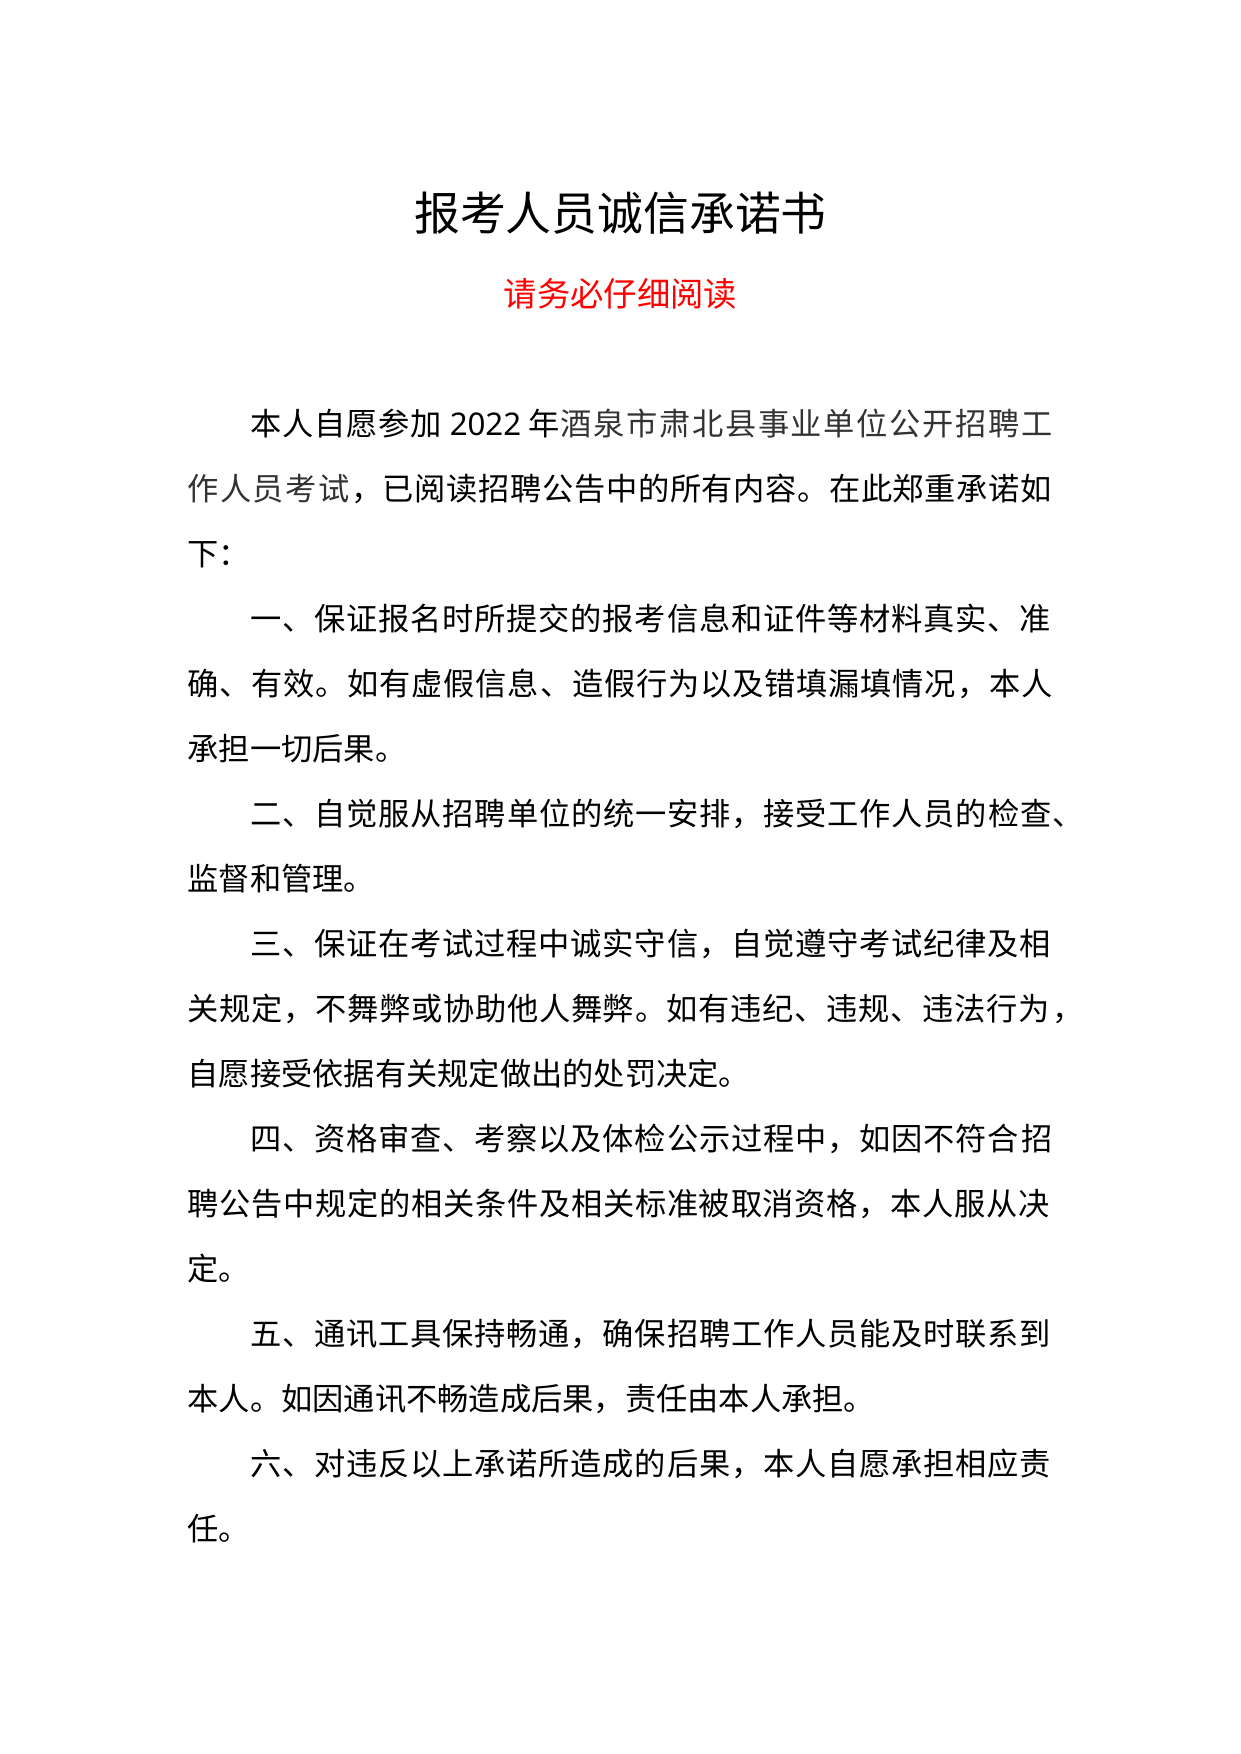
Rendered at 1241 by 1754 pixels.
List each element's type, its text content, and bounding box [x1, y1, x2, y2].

text 报考人员诚信承诺书 [187, 162, 1053, 259]
text 三、保证在考试过程中诚实守信，自觉遵守考试纪律及相关规定，不舞弊或协助他人舞弊。如有违纪、违规、违法行为，自愿接受依据有关规定做出的处罚决定。 [187, 909, 1053, 1104]
text 五、通讯工具保持畅通，确保招聘工作人员能及时联系到本人。如因通讯不畅造成后果，责任由本人承担。 [187, 1299, 1053, 1429]
text 六、对违反以上承诺所造成的后果，本人自愿承担相应责任。 [187, 1429, 1053, 1559]
text 本人自愿参加2022年酒泉市肃北县事业单位公开招聘工作人员考试，已阅读招聘公告中的所有内容。在此郑重承诺如下： [187, 389, 1053, 584]
text 请务必仔细阅读 [187, 259, 1053, 324]
text 四、资格审查、考察以及体检公示过程中，如因不符合招聘公告中规定的相关条件及相关标准被取消资格，本人服从决定。 [187, 1104, 1053, 1299]
text 二、自觉服从招聘单位的统一安排，接受工作人员的检查、监督和管理。 [187, 779, 1053, 909]
text 一、保证报名时所提交的报考信息和证件等材料真实、准确、有效。如有虚假信息、造假行为以及错填漏填情况，本人承担一切后果。 [187, 584, 1053, 779]
